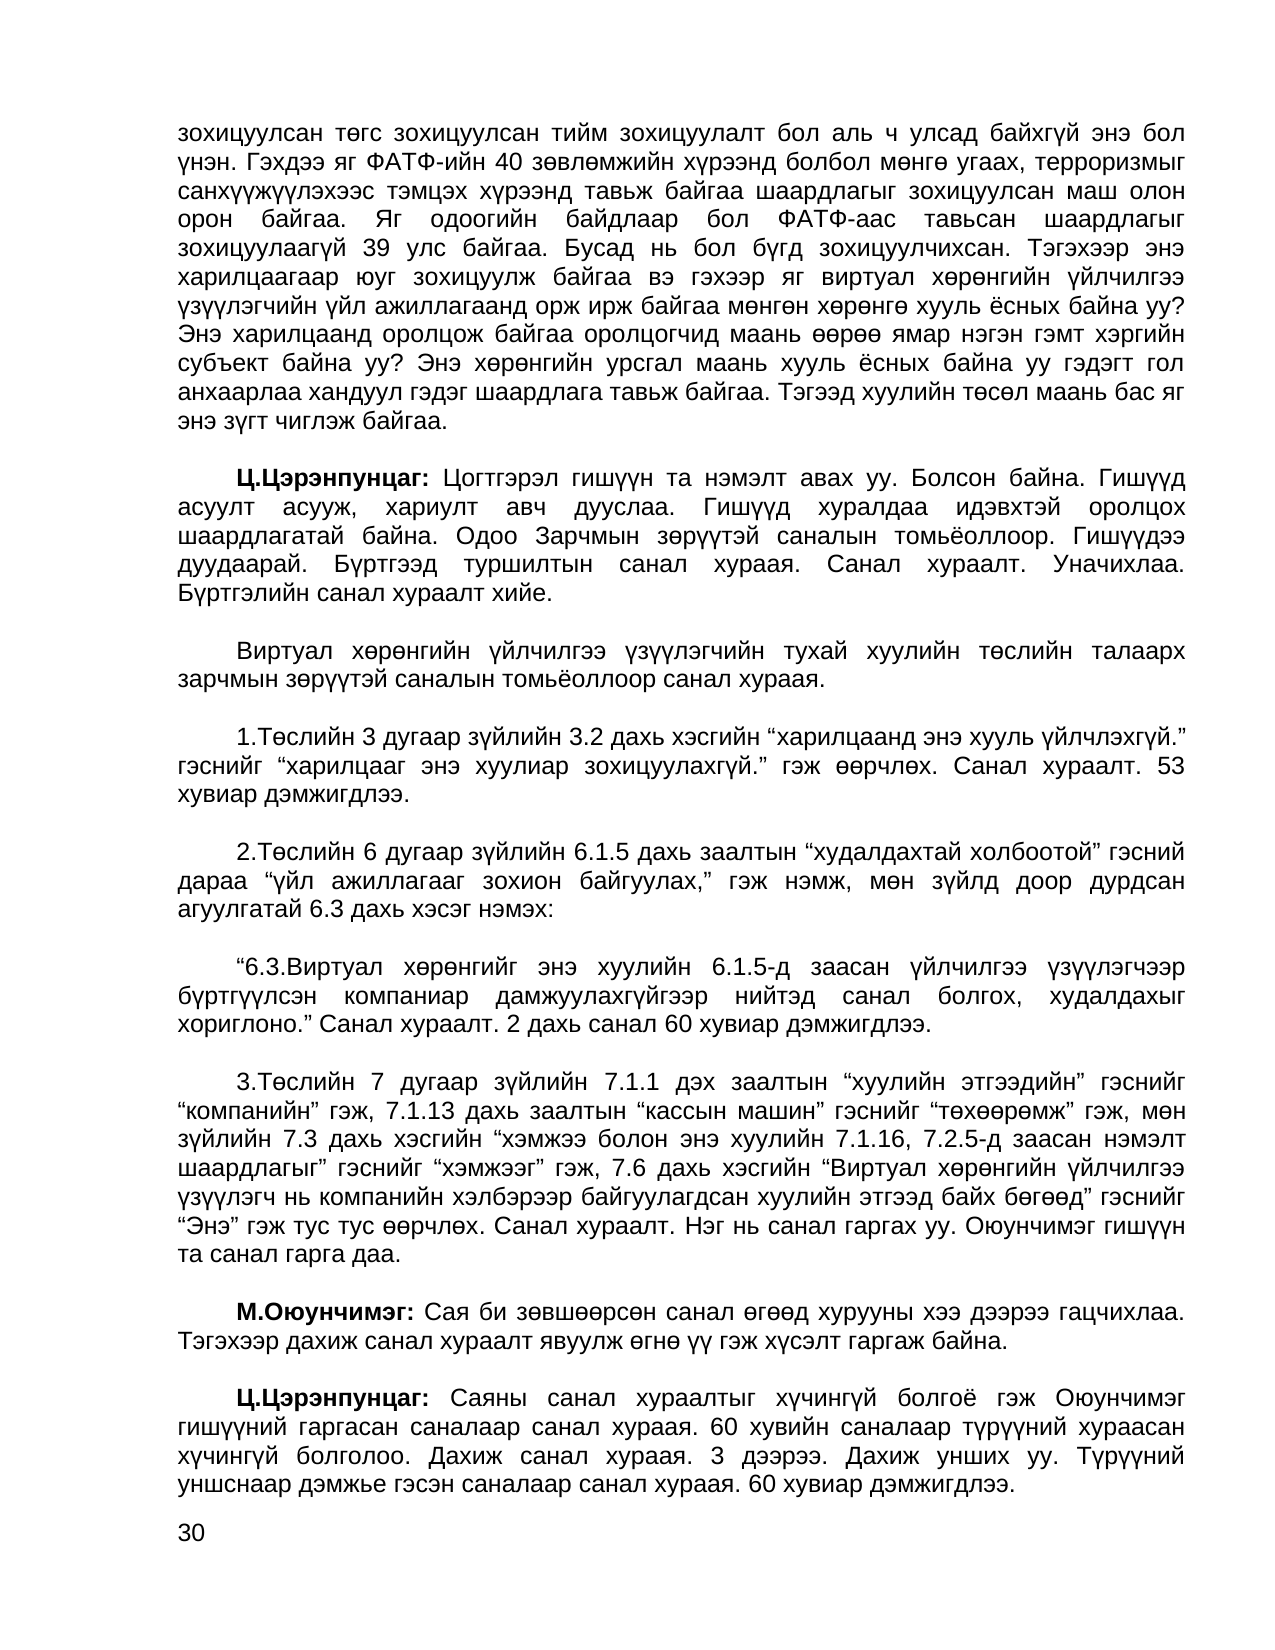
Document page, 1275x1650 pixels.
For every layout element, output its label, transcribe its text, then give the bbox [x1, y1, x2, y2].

text 3.Төслийн 7 дугаар зүйлийн 7.1.1 дэх заалтын “хуулийн этгээдийн” гэснийг “компанийн” гэж, 7.1.13 дахь заалтын “кассын машин” гэснийг “төхөөрөмж” гэж, мөн зүйлийн 7.3 дахь хэсгийн “хэмжээ болон энэ хуулийн 7.1.16, 7.2.5-д заасан нэмэлт шаардлагыг” гэснийг “хэмжээг” гэж, 7.6 дахь хэсгийн “Виртуал хөрөнгийн үйлчилгээ үзүүлэгч нь компанийн хэлбэрээр байгуулагдсан хуулийн этгээд байх бөгөөд” гэснийг “Энэ” гэж тус тус өөрчлөх. Санал хураалт. Нэг нь санал гаргах уу. Оюунчимэг гишүүн та санал гарга даа. [177, 1067, 1186, 1268]
text 1.Төслийн 3 дугаар зүйлийн 3.2 дахь хэсгийн “харилцаанд энэ хууль үйлчлэхгүй.” гэснийг “харилцааг энэ хуулиар зохицуулахгүй.” гэж өөрчлөх. Санал хураалт. 53 хувиар дэмжигдлээ. [177, 722, 1186, 808]
text М.Оюунчимэг: Сая би зөвшөөрсөн санал өгөөд хурууны хээ дээрээ гацчихлаа. Тэгэхээр дахиж санал хураалт явуулж өгнө үү гэж хүсэлт гаргаж байна. [177, 1297, 1186, 1354]
text 2.Төслийн 6 дугаар зүйлийн 6.1.5 дахь заалтын “худалдахтай холбоотой” гэсний дараа “үйл ажиллагааг зохион байгуулах,” гэж нэмж, мөн зүйлд доор дурдсан агуулгатай 6.3 дахь хэсэг нэмэх: [177, 837, 1186, 923]
text Виртуал хөрөнгийн үйлчилгээ үзүүлэгчийн тухай хуулийн төслийн талаарх зарчмын зөрүүтэй саналын томьёоллоор санал хураая. [177, 636, 1186, 693]
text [177, 118, 1186, 434]
text “6.3.Виртуал хөрөнгийг энэ хуулийн 6.1.5-д заасан үйлчилгээ үзүүлэгчээр бүртгүүлсэн компаниар дамжуулахгүйгээр нийтэд санал болгох, худалдахыг хориглоно.” Санал хураалт. 2 дахь санал 60 хувиар дэмжигдлээ. [177, 952, 1186, 1038]
text Ц.Цэрэнпунцаг: Саяны санал хураалтыг хүчингүй болгоё гэж Оюунчимэг гишүүний гаргасан саналаар санал хураая. 60 хувийн саналаар түрүүний хураасан хүчингүй болголоо. Дахиж санал хураая. 3 дээрээ. Дахиж унших уу. Түрүүний уншснаар дэмжье гэсэн саналаар санал хураая. 60 хувиар дэмжигдлээ. [177, 1383, 1186, 1498]
text Ц.Цэрэнпунцаг: Цогтгэрэл гишүүн та нэмэлт авах уу. Болсон байна. Гишүүд асуулт асууж, хариулт авч дууслаа. Гишүүд хуралдаа идэвхтэй оролцох шаардлагатай байна. Одоо Зарчмын зөрүүтэй саналын томьёоллоор. Гишүүдээ дуудаарай. Бүртгээд туршилтын санал хураая. Санал хураалт. Уначихлаа. Бүртгэлийн санал хураалт хийе. [177, 463, 1186, 607]
